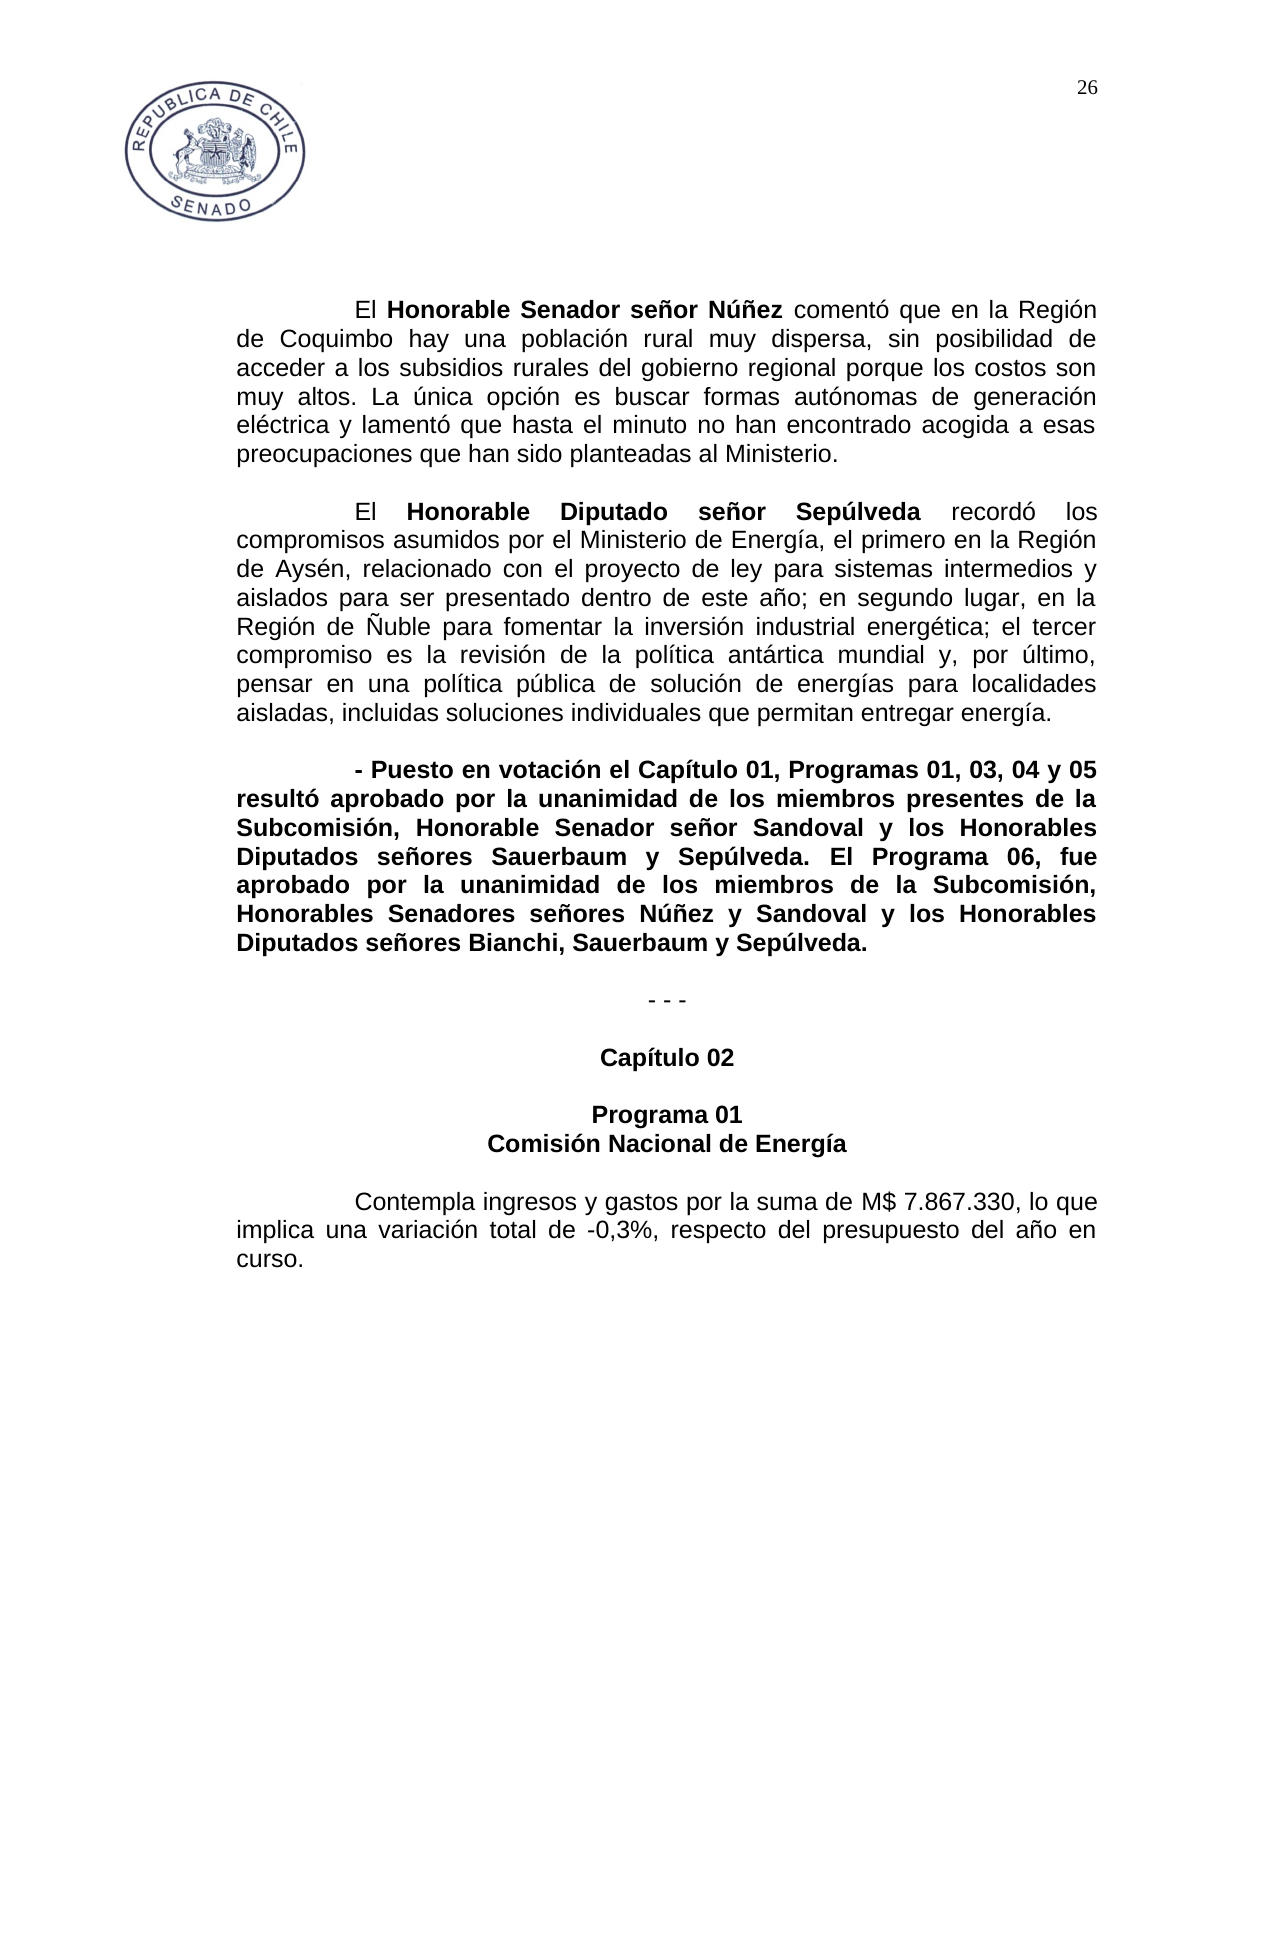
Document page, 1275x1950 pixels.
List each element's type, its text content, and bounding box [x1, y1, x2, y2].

text - - - [236, 985, 1098, 1014]
text Capítulo 02 [236, 1043, 1098, 1072]
text - Puesto en votación el Capítulo 01, Programas 01, 03, 04 y 05 resultó aprobado por la unanimidad de los miembros presentes de la Subcomisión, Honorable Senador señor Sandoval y los Honorables Diputados señores Sauerbaum y Sepúlveda. El Programa 06, fue aprobado por la unanimidad de los miembros de la Subcomisión, Honorables Senadores señores Núñez y Sandoval y los Honorables Diputados señores Bianchi, Sauerbaum y Sepúlveda. [236, 755, 1098, 957]
text Comisión Nacional de Energía [236, 1129, 1098, 1158]
text Programa 01 [236, 1100, 1098, 1129]
text El Honorable Senador señor Núñez comentó que en la Región de Coquimbo hay una población rural muy dispersa, sin posibilidad de acceder a los subsidios rurales del gobierno regional porque los costos son muy altos. La única opción es buscar formas autónomas de generación eléctrica y lamentó que hasta el minuto no han encontrado acogida a esas preocupaciones que han sido planteadas al Ministerio. [236, 295, 1098, 468]
text El Honorable Diputado señor Sepúlveda recordó los compromisos asumidos por el Ministerio de Energía, el primero en la Región de Aysén, relacionado con el proyecto de ley para sistemas intermedios y aislados para ser presentado dentro de este año; en segundo lugar, en la Región de Ñuble para fomentar la inversión industrial energética; el tercer compromiso es la revisión de la política antártica mundial y, por último, pensar en una política pública de solución de energías para localidades aisladas, incluidas soluciones individuales que permitan entregar energía. [236, 497, 1098, 727]
text Contempla ingresos y gastos por la suma de M$ 7.867.330, lo que implica una variación total de -0,3%, respecto del presupuesto del año en curso. [236, 1187, 1098, 1273]
